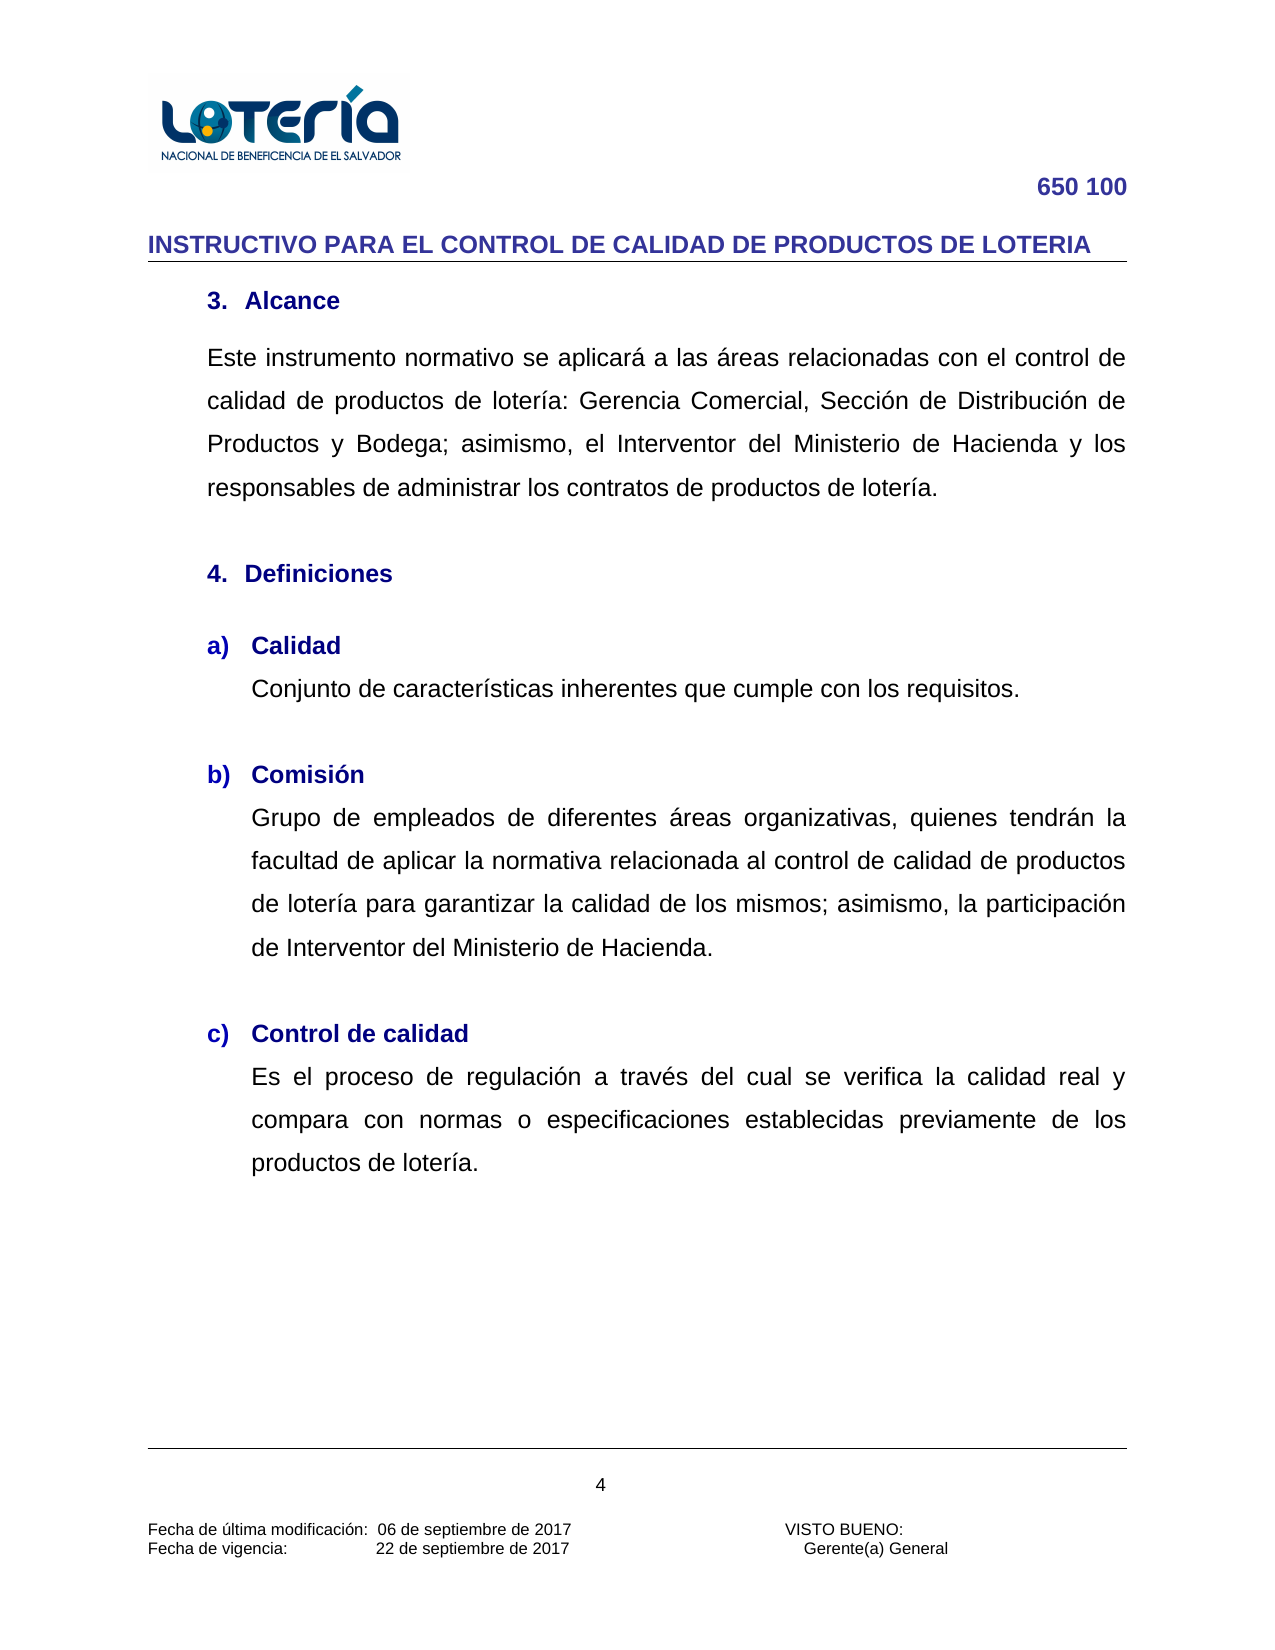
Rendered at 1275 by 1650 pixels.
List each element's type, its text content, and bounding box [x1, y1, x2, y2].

text Conjunto de características inherentes que cumple con los requisitos. [251, 674, 1127, 703]
subtitle Alcance [207, 286, 1127, 314]
list Comisión [207, 760, 1127, 789]
list Calidad [207, 631, 1127, 659]
subtitle Definiciones [207, 559, 1127, 588]
list Control de calidad [207, 1019, 1127, 1048]
text Grupo de empleados de diferentes áreas organizativas, quienes tendrán la facultad de aplicar la normativa relacionada al control de calidad de productos de lotería para garantizar la calidad de los mismos; asimismo, la participación de Interventor del Ministerio de Hacienda. [251, 803, 1127, 961]
text Este instrumento normativo se aplicará a las áreas relacionadas con el control de calidad de productos de lotería: Gerencia Comercial, Sección de Distribución de Productos y Bodega; asimismo, el Interventor del Ministerio de Hacienda y los responsables de administrar los contratos de productos de lotería. [207, 343, 1127, 501]
text Es el proceso de regulación a través del cual se verifica la calidad real y compara con normas o especificaciones establecidas previamente de los productos de lotería. [251, 1062, 1127, 1177]
picture [147, 73, 411, 173]
